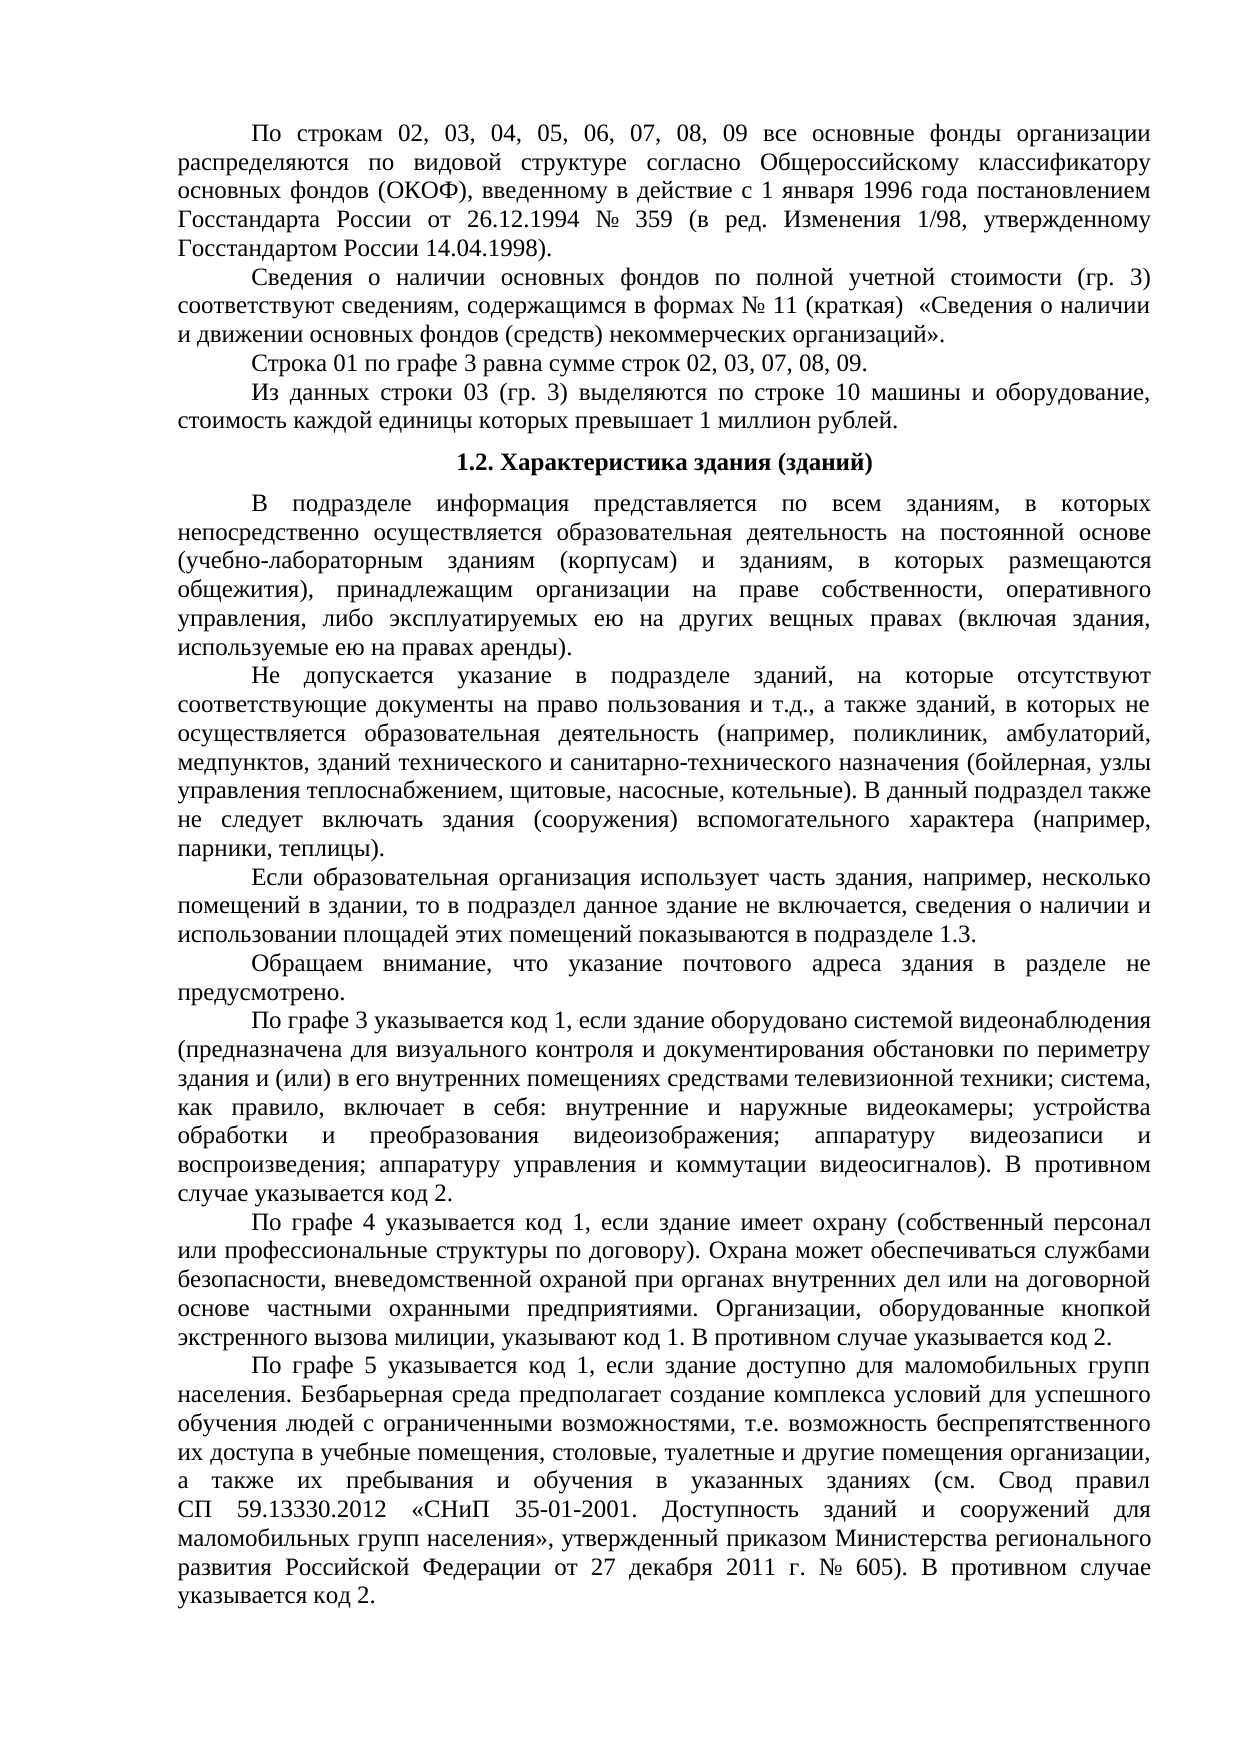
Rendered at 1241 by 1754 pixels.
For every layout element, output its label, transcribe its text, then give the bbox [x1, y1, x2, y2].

text В подразделе информация представляется по всем зданиям, в которых непосредственно осуществляется образовательная деятельность на постоянной основе (учебно-лабораторным зданиям (корпусам) и зданиям, в которых размещаются общежития), принадлежащим организации на праве собственности, оперативного управления, либо эксплуатируемых ею на других вещных правах (включая здания, используемые ею на правах аренды). [177, 488, 1152, 661]
text По графе 3 указывается код 1, если здание оборудовано системой видеонаблюдения (предназначена для визуального контроля и документирования обстановки по периметру здания и (или) в его внутренних помещениях средствами телевизионной техники; система, как правило, включает в себя: внутренние и наружные видеокамеры; устройства обработки и преобразования видеоизображения; аппаратуру видеозаписи и воспроизведения; аппаратуру управления и коммутации видеосигналов). В противном случае указывается код 2. [177, 1006, 1152, 1207]
text По строкам 02, 03, 04, 05, 06, 07, 08, 09 все основные фонды организации распределяются по видовой структуре согласно Общероссийскому классификатору основных фондов (ОКОФ), введенному в действие с 1 января 1996 года постановлением Госстандарта России от 26.12.1994 № 359 (в ред. Изменения 1/98, утвержденному Госстандартом России 14.04.1998). [177, 118, 1152, 262]
text 1.2. Характеристика здания (зданий) [177, 447, 1152, 476]
text Из данных строки 03 (гр. 3) выделяются по строке 10 машины и оборудование, стоимость каждой единицы которых превышает 1 миллион рублей. [177, 377, 1152, 434]
text Не допускается указание в подразделе зданий, на которые отсутствуют соответствующие документы на право пользования и т.д., а также зданий, в которых не осуществляется образовательная деятельность (например, поликлиник, амбулаторий, медпунктов, зданий технического и санитарно-технического назначения (бойлерная, узлы управления теплоснабжением, щитовые, насосные, котельные). В данный подраздел также не следует включать здания (сооружения) вспомогательного характера (например, парники, теплицы). [177, 661, 1152, 862]
text Строка 01 по графе 3 равна сумме строк 02, 03, 07, 08, 09. [177, 348, 1152, 377]
text По графе 4 указывается код 1, если здание имеет охрану (собственный персонал или профессиональные структуры по договору). Охрана может обеспечиваться службами безопасности, вневедомственной охраной при органах внутренних дел или на договорной основе частными охранными предприятиями. Организации, оборудованные кнопкой экстренного вызова милиции, указывают код 1. В противном случае указывается код 2. [177, 1207, 1152, 1351]
text Обращаем внимание, что указание почтового адреса здания в разделе не предусмотрено. [177, 948, 1152, 1006]
text Если образовательная организация использует часть здания, например, несколько помещений в здании, то в подраздел данное здание не включается, сведения о наличии и использовании площадей этих помещений показываются в подразделе 1.3. [177, 862, 1152, 948]
text Сведения о наличии основных фондов по полной учетной стоимости (гр. 3) соответствуют сведениям, содержащимся в формах № 11 (краткая) «Сведения о наличии и движении основных фондов (средств) некоммерческих организаций». [177, 262, 1152, 348]
text По графе 5 указывается код 1, если здание доступно для маломобильных групп населения. Безбарьерная среда предполагает создание комплекса условий для успешного обучения людей с ограниченными возможностями, т.е. возможность беспрепятственного их доступа в учебные помещения, столовые, туалетные и другие помещения организации, а также их пребывания и обучения в указанных зданиях (см. Свод правил СП 59.13330.2012 «СНиП 35-01-2001. Доступность зданий и сооружений для маломобильных групп населения», утвержденный приказом Министерства регионального развития Российской Федерации от 27 декабря 2011 г. № 605). В противном случае указывается код 2. [177, 1351, 1152, 1609]
